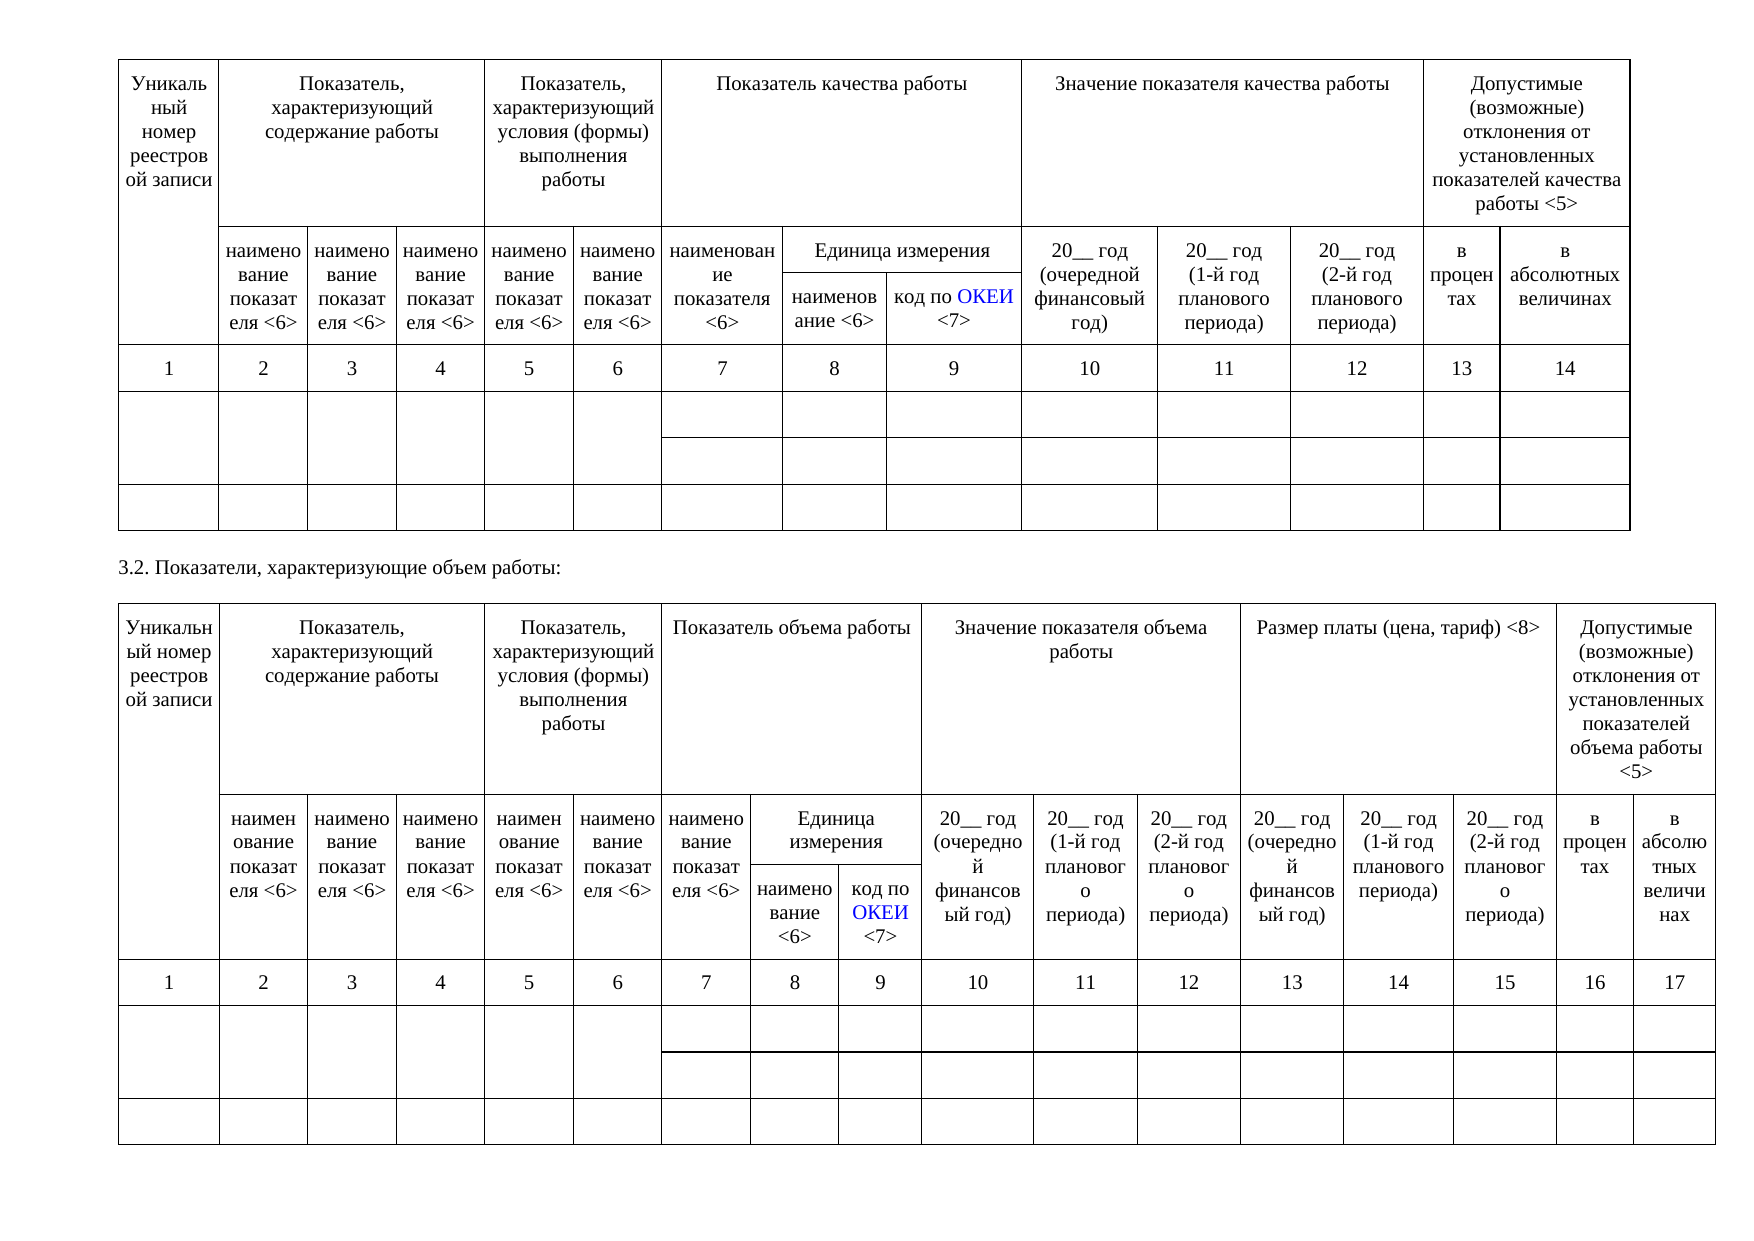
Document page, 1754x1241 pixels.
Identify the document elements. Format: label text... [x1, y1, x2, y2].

table_cell [574, 485, 661, 530]
table_cell наименование показателя <6> [308, 795, 396, 959]
table_cell Единица измерения [783, 227, 1021, 272]
table_cell 13 [1424, 345, 1499, 391]
table_cell 13 [1241, 960, 1343, 1005]
table_header Допустимые (возможные) отклонения от установленных показателей объема работы <5> [1557, 604, 1715, 794]
table_header Показатель, характеризующий содержание работы [219, 60, 484, 226]
table_cell [783, 392, 886, 437]
table_cell в процентах [1557, 795, 1633, 959]
table_cell [574, 392, 661, 483]
table_cell [1424, 438, 1499, 483]
table_cell [485, 1006, 573, 1098]
table_cell [119, 392, 218, 483]
table_cell [1291, 485, 1423, 530]
table_cell [1022, 485, 1157, 530]
table_cell наименование показателя <6> [485, 227, 573, 344]
table_cell [1138, 1053, 1240, 1098]
table_cell [1424, 392, 1499, 437]
table_cell 14 [1501, 345, 1629, 391]
table_cell [751, 1006, 838, 1051]
table_cell [485, 1099, 573, 1144]
table_cell [485, 485, 573, 530]
table_cell [1344, 1099, 1453, 1144]
table_cell 1 [119, 345, 218, 391]
table_cell 3 [308, 960, 396, 1005]
table_cell [1241, 1099, 1343, 1144]
table_cell [662, 1099, 750, 1144]
table_cell 20__ год (очередной финансовый год) [922, 795, 1033, 959]
table_cell 8 [751, 960, 838, 1005]
table_cell [119, 1006, 219, 1098]
table_cell 16 [1557, 960, 1633, 1005]
table_cell [1501, 485, 1629, 530]
table_cell 14 [1344, 960, 1453, 1005]
table_cell [485, 392, 573, 483]
table_cell [751, 1053, 838, 1098]
table_cell 20__ год (1-й год планового периода) [1034, 795, 1137, 959]
table_cell 4 [397, 345, 484, 391]
table_cell код по ОКЕИ <7> [887, 273, 1021, 344]
table_cell [308, 1006, 396, 1098]
table_header Показатель качества работы [662, 60, 1021, 226]
table_cell 7 [662, 960, 750, 1005]
table_cell [783, 485, 886, 530]
table_cell [1241, 1053, 1343, 1098]
table_cell 4 [397, 960, 484, 1005]
table_cell [308, 392, 396, 483]
table_cell [219, 392, 307, 483]
table_cell [308, 485, 396, 530]
table_cell 11 [1034, 960, 1137, 1005]
table_header Значение показателя качества работы [1022, 60, 1423, 226]
table_cell 17 [1634, 960, 1715, 1005]
table_cell [220, 1006, 307, 1098]
table_cell наименование показателя <6> [397, 795, 484, 959]
table_cell [1454, 1006, 1556, 1051]
table_cell 20__ год (очередной финансовый год) [1022, 227, 1157, 344]
table_header Показатель объема работы [662, 604, 921, 794]
table_cell наименование показателя <6> [574, 795, 661, 959]
table_cell [1344, 1053, 1453, 1098]
table_cell [119, 1099, 219, 1144]
table_cell [922, 1053, 1033, 1098]
table_cell наименование показателя <6> [662, 227, 782, 344]
table_cell Единица измерения [751, 795, 921, 864]
table_cell 20__ год (1-й год планового периода) [1158, 227, 1290, 344]
table_cell [887, 392, 1021, 437]
table_cell 9 [839, 960, 921, 1005]
table_cell 7 [662, 345, 782, 391]
table_header Показатель, характеризующий условия (формы) выполнения работы [485, 60, 661, 226]
table_cell [308, 1099, 396, 1144]
table_cell [219, 485, 307, 530]
table_cell в абсолютных величинах [1501, 227, 1629, 344]
table_cell код по ОКЕИ <7> [839, 865, 921, 959]
table_cell 9 [887, 345, 1021, 391]
table_header Размер платы (цена, тариф) <8> [1241, 604, 1556, 794]
table_cell [783, 438, 886, 483]
table_cell [574, 1006, 661, 1098]
table_cell [397, 1099, 484, 1144]
table_cell [119, 485, 218, 530]
table_cell [1634, 1006, 1715, 1051]
table_cell наименование показателя <6> [308, 227, 396, 344]
table_cell 12 [1138, 960, 1240, 1005]
table_cell 20__ год (2-й год планового периода) [1454, 795, 1556, 959]
table_cell 6 [574, 345, 661, 391]
table_header Допустимые (возможные) отклонения от установленных показателей качества работы <5> [1424, 60, 1629, 226]
table_cell [1557, 1006, 1633, 1051]
table_cell 10 [922, 960, 1033, 1005]
table_cell наименование показателя <6> [574, 227, 661, 344]
table_cell [1158, 485, 1290, 530]
table_header Уникальный номер реестровой записи [119, 60, 218, 344]
table_cell наименование показателя <6> [219, 227, 307, 344]
table_cell 15 [1454, 960, 1556, 1005]
table_cell [1034, 1006, 1137, 1051]
table_cell [662, 392, 782, 437]
table_cell [220, 1099, 307, 1144]
table_cell 5 [485, 345, 573, 391]
table_cell 8 [783, 345, 886, 391]
table_cell [1501, 392, 1629, 437]
table_cell в процентах [1424, 227, 1499, 344]
table_cell [662, 1053, 750, 1098]
table_cell [839, 1099, 921, 1144]
table_cell наименование <6> [751, 865, 838, 959]
table_cell [922, 1099, 1033, 1144]
table_cell [1634, 1053, 1715, 1098]
table_cell наименование показателя <6> [397, 227, 484, 344]
table_header Значение показателя объема работы [922, 604, 1240, 794]
table_cell [1034, 1053, 1137, 1098]
table_cell [1344, 1006, 1453, 1051]
table_cell [887, 485, 1021, 530]
table_cell наименование <6> [783, 273, 886, 344]
table_cell 5 [485, 960, 573, 1005]
table_cell [839, 1053, 921, 1098]
table_header Показатель, характеризующий условия (формы) выполнения работы [485, 604, 661, 794]
table_cell [662, 438, 782, 483]
table_cell 11 [1158, 345, 1290, 391]
table_cell 3 [308, 345, 396, 391]
table_cell [1158, 392, 1290, 437]
table_cell [1138, 1006, 1240, 1051]
table_cell [662, 485, 782, 530]
table_cell 10 [1022, 345, 1157, 391]
table_cell [1454, 1099, 1556, 1144]
table_cell [1291, 392, 1423, 437]
table_cell [1138, 1099, 1240, 1144]
table_cell в абсолютных величинах [1634, 795, 1715, 959]
table_cell 20__ год (2-й год планового периода) [1291, 227, 1423, 344]
table_cell [397, 1006, 484, 1098]
table_cell 2 [219, 345, 307, 391]
table_cell 1 [119, 960, 219, 1005]
table_cell [574, 1099, 661, 1144]
table_header Уникальный номер реестровой записи [119, 604, 219, 959]
table_cell 12 [1291, 345, 1423, 391]
table_cell наименование показателя <6> [662, 795, 750, 959]
table_cell [1557, 1053, 1633, 1098]
table_cell [397, 485, 484, 530]
table_cell 20__ год (очередной финансовый год) [1241, 795, 1343, 959]
table_cell [922, 1006, 1033, 1051]
table_cell [1424, 485, 1499, 530]
table_cell [1501, 438, 1629, 483]
table_cell [887, 438, 1021, 483]
table_cell [839, 1006, 921, 1051]
table_cell [1158, 438, 1290, 483]
table_cell наименование показателя <6> [220, 795, 307, 959]
table_cell 2 [220, 960, 307, 1005]
table_cell [1634, 1099, 1715, 1144]
table_cell [662, 1006, 750, 1051]
table_cell наименование показателя <6> [485, 795, 573, 959]
table_header Показатель, характеризующий содержание работы [220, 604, 484, 794]
table_cell [1241, 1006, 1343, 1051]
table_cell 20__ год (1-й год планового периода) [1344, 795, 1453, 959]
table_cell [1022, 438, 1157, 483]
table_cell 20__ год (2-й год планового периода) [1138, 795, 1240, 959]
table_cell [1557, 1099, 1633, 1144]
table_cell [397, 392, 484, 483]
text 3.2. Показатели, характеризующие объем работы: [118, 555, 1636, 579]
table_cell [1454, 1053, 1556, 1098]
table_cell 6 [574, 960, 661, 1005]
table_cell [1022, 392, 1157, 437]
table_cell [751, 1099, 838, 1144]
table_cell [1034, 1099, 1137, 1144]
table_cell [1291, 438, 1423, 483]
